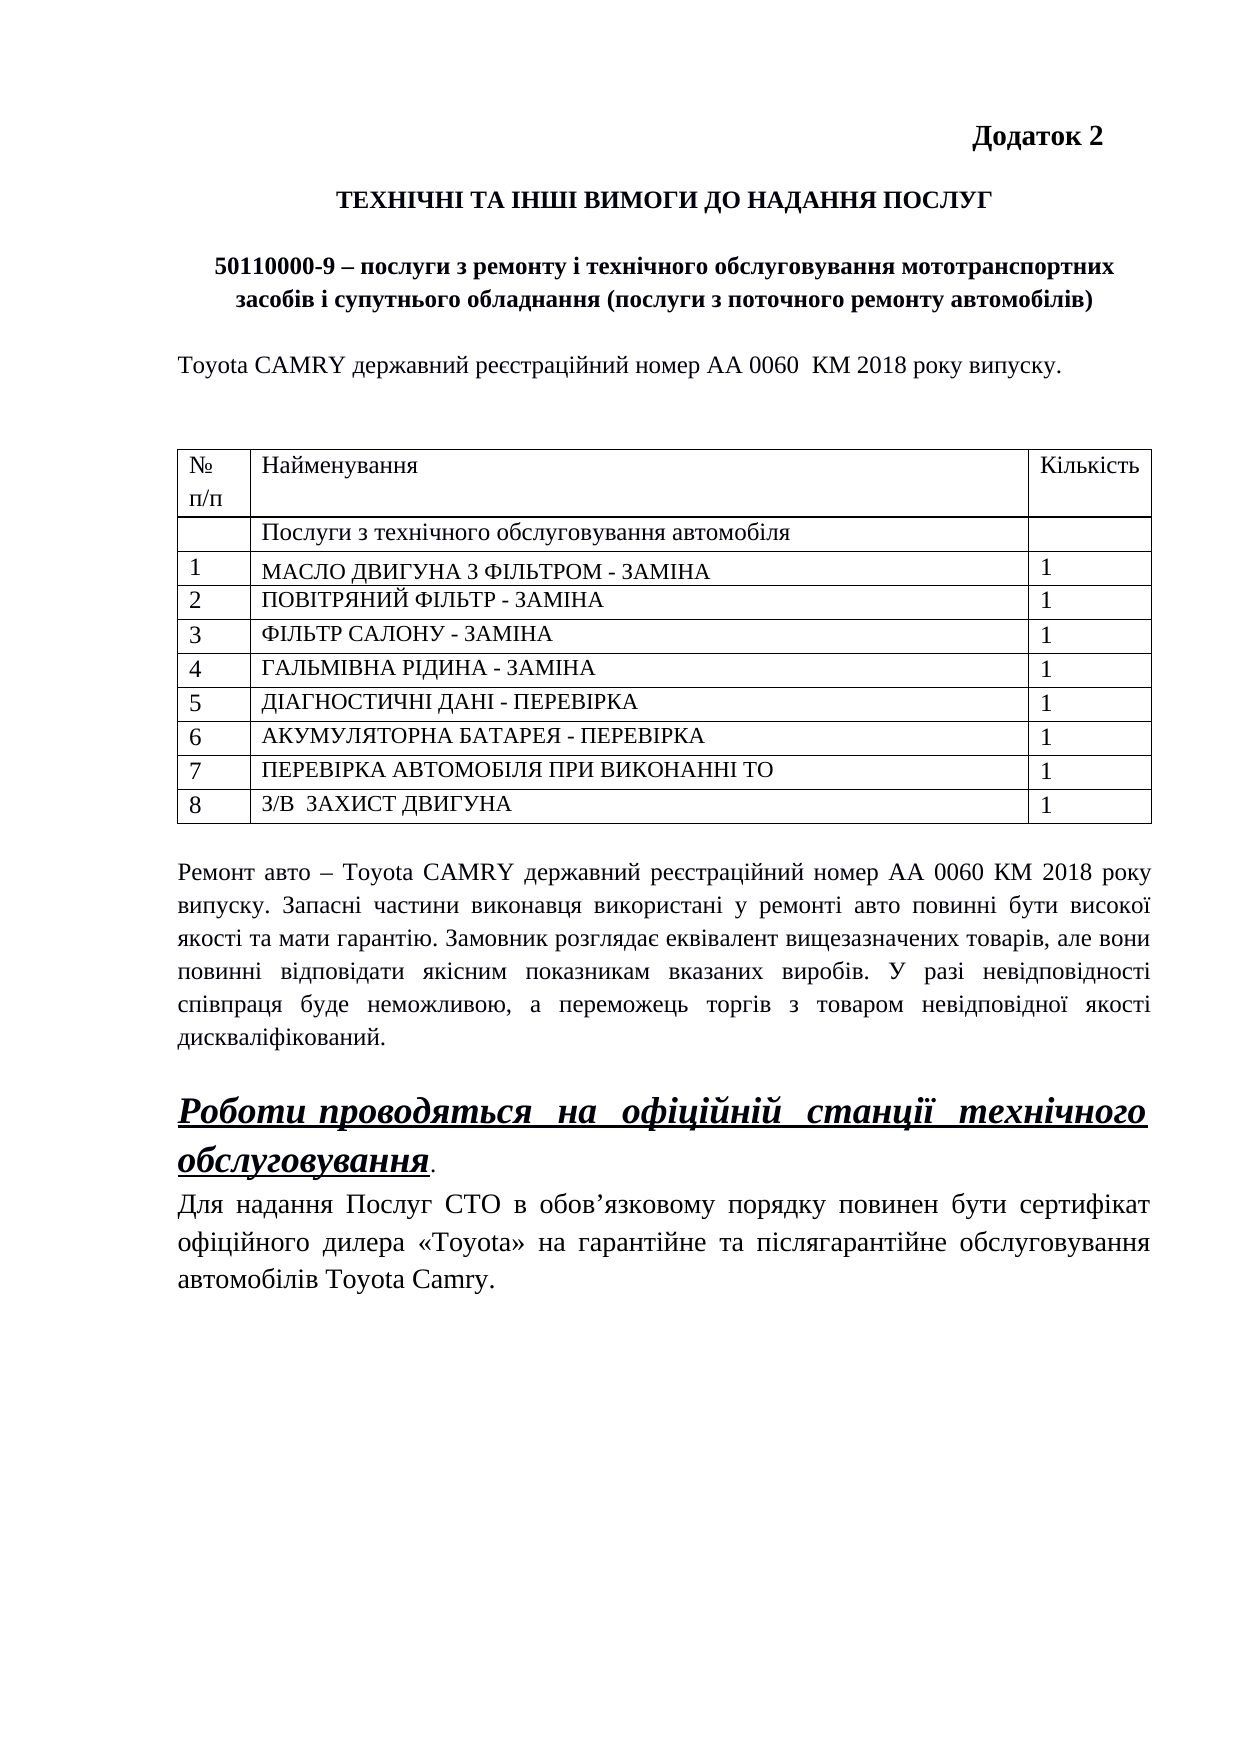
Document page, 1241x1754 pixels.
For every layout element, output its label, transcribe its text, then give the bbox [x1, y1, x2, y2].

table_cell МАСЛО ДВИГУНА З ФІЛЬТРОМ - ЗАМІНА [251, 552, 1028, 584]
table_cell АКУМУЛЯТОРНА БАТАРЕЯ - ПЕРЕВІРКА [251, 722, 1028, 755]
table_cell ПЕРЕВІРКА АВТОМОБІЛЯ ПРИ ВИКОНАННІ ТО [251, 756, 1028, 789]
table_cell [1029, 518, 1151, 551]
table_cell 1 [1029, 790, 1151, 823]
table_cell 6 [178, 722, 250, 755]
table_cell 5 [178, 688, 250, 721]
table_cell З/В ЗАХИСТ ДВИГУНА [251, 790, 1028, 823]
table_cell 4 [178, 654, 250, 687]
table_cell 1 [178, 552, 250, 584]
table_cell [178, 518, 250, 551]
table_cell ГАЛЬМІВНА РІДИНА - ЗАМІНА [251, 654, 1028, 687]
table_cell ПОВІТРЯНИЙ ФІЛЬТР - ЗАМІНА [251, 586, 1028, 619]
text 50110000-9 – послуги з ремонту і технічного обслуговування мототранспортних засобів і супутнього обладнання (послуги з поточного ремонту автомобілів) [177, 251, 1152, 313]
text ТЕХНІЧНІ ТА ІНШІ ВИМОГИ ДО НАДАННЯ ПОСЛУГ [177, 185, 1152, 214]
table_cell 1 [1029, 620, 1151, 653]
table_header № п/п [178, 450, 250, 516]
table_cell 1 [1029, 756, 1151, 789]
table_cell 8 [178, 790, 250, 823]
table_cell 1 [1029, 722, 1151, 755]
table_cell 1 [1029, 688, 1151, 721]
table_header Найменування [251, 450, 1028, 516]
text Додаток 2 [177, 118, 1152, 152]
table_header Кількість [1029, 450, 1151, 516]
table_cell 7 [178, 756, 250, 789]
text Роботи проводяться на офіційній станції технічного обслуговування. [177, 1088, 1152, 1181]
text Для надання Послуг СТО в обов’язковому порядку повинен бути сертифікат офіційного дилера «Toyota» на гарантійне та післягарантійне обслуговування автомобілів Toyota Camry. [177, 1187, 1152, 1294]
table_cell Послуги з технічного обслуговування автомобіля [251, 518, 1028, 551]
table_cell 3 [178, 620, 250, 653]
table_cell 2 [178, 586, 250, 619]
table_cell ДІАГНОСТИЧНІ ДАНІ - ПЕРЕВІРКА [251, 688, 1028, 721]
table_cell ФІЛЬТР САЛОНУ - ЗАМІНА [251, 620, 1028, 653]
table_cell 1 [1029, 654, 1151, 687]
table_cell 1 [1029, 586, 1151, 619]
text Ремонт авто – Toyota CAMRY державний реєстраційний номер АА 0060 КМ 2018 року випуску. Запасні частини виконавця використані у ремонті авто повинні бути високої якості та мати гарантію. Замовник розглядає еквівалент вищезазначених товарів, але вони повинні відповідати якісним показникам вказаних виробів. У разі невідповідності співпраця буде неможливою, а переможець торгів з товаром невідповідної якості дискваліфікований. [177, 857, 1152, 1051]
table_cell 1 [1029, 552, 1151, 584]
text Toyota CAMRY державний реєстраційний номер АА 0060 КМ 2018 року випуску. [177, 350, 1152, 379]
